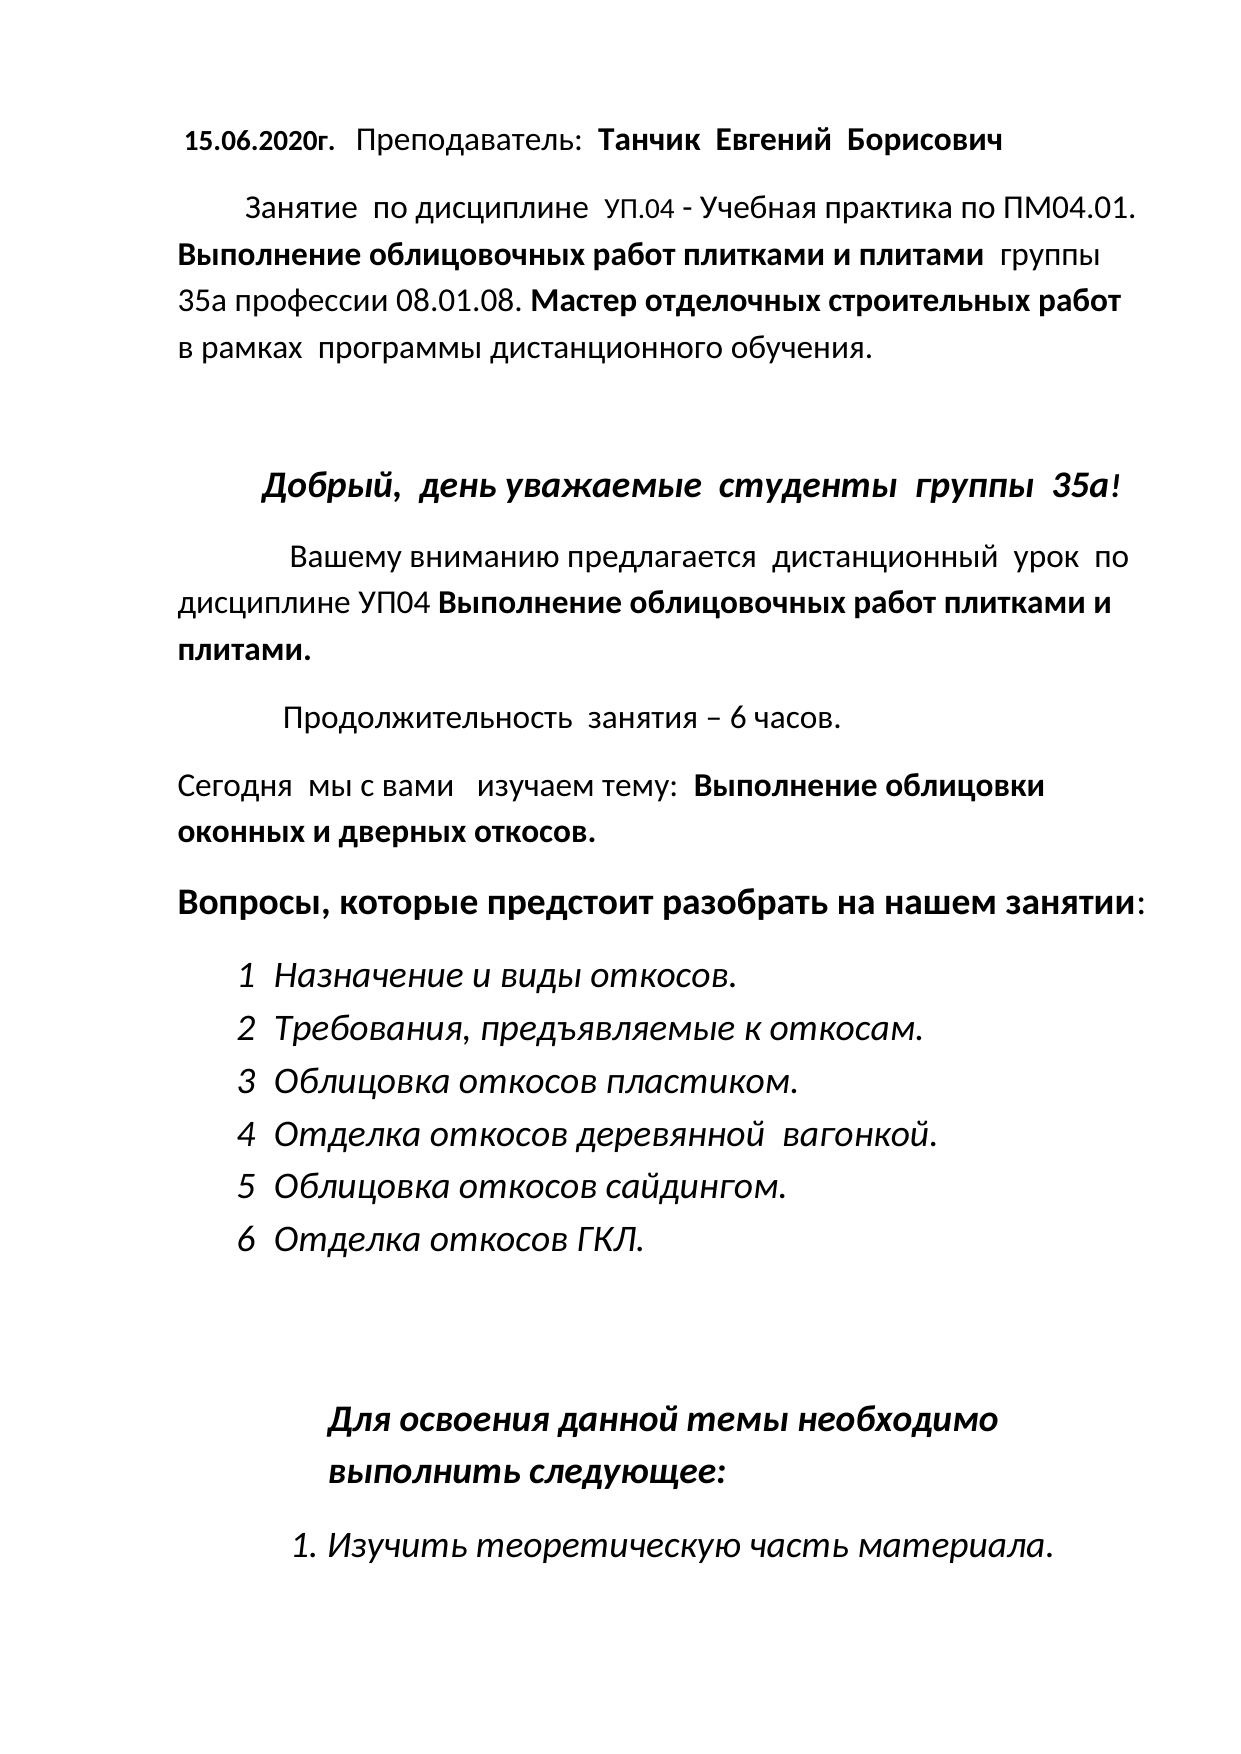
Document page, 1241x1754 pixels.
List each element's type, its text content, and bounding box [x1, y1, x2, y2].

text Вашему вниманию предлагается дистанционный урок по дисциплине УП04 Выполнение облицовочных работ плитками и плитами. [177, 535, 1152, 669]
list Для освоения данной темы необходимо выполнить следующее: [327, 1394, 1152, 1493]
list Облицовка откосов пластиком. [236, 1057, 1152, 1103]
text 15.06.2020г. Преподаватель: Танчик Евгений Борисович [177, 118, 1152, 159]
list Отделка откосов ГКЛ. [236, 1215, 1152, 1261]
text 1. Изучить теоретическую часть материала. [290, 1521, 1152, 1567]
text Добрый, день уважаемые студенты группы 35а! [177, 461, 1152, 507]
text Сегодня мы с вами изучаем тему: Выполнение облицовки оконных и дверных откосов. [177, 763, 1152, 851]
list Облицовка откосов сайдингом. [236, 1162, 1152, 1208]
text Продолжительность занятия – 6 часов. [177, 696, 1152, 737]
list Назначение и виды откосов. [236, 951, 1152, 997]
list Отделка откосов деревянной вагонкой. [236, 1109, 1152, 1155]
text Занятие по дисциплине УП.04 - Учебная практика по ПМ04.01. Выполнение облицовочных работ плитками и плитами группы 35а профессии 08.01.08. Мастер отделочных строительных работ в рамках программы дистанционного обучения. [177, 186, 1152, 367]
list Требования, предъявляемые к откосам. [236, 1004, 1152, 1050]
text Вопросы, которые предстоит разобрать на нашем занятии: [177, 878, 1152, 924]
